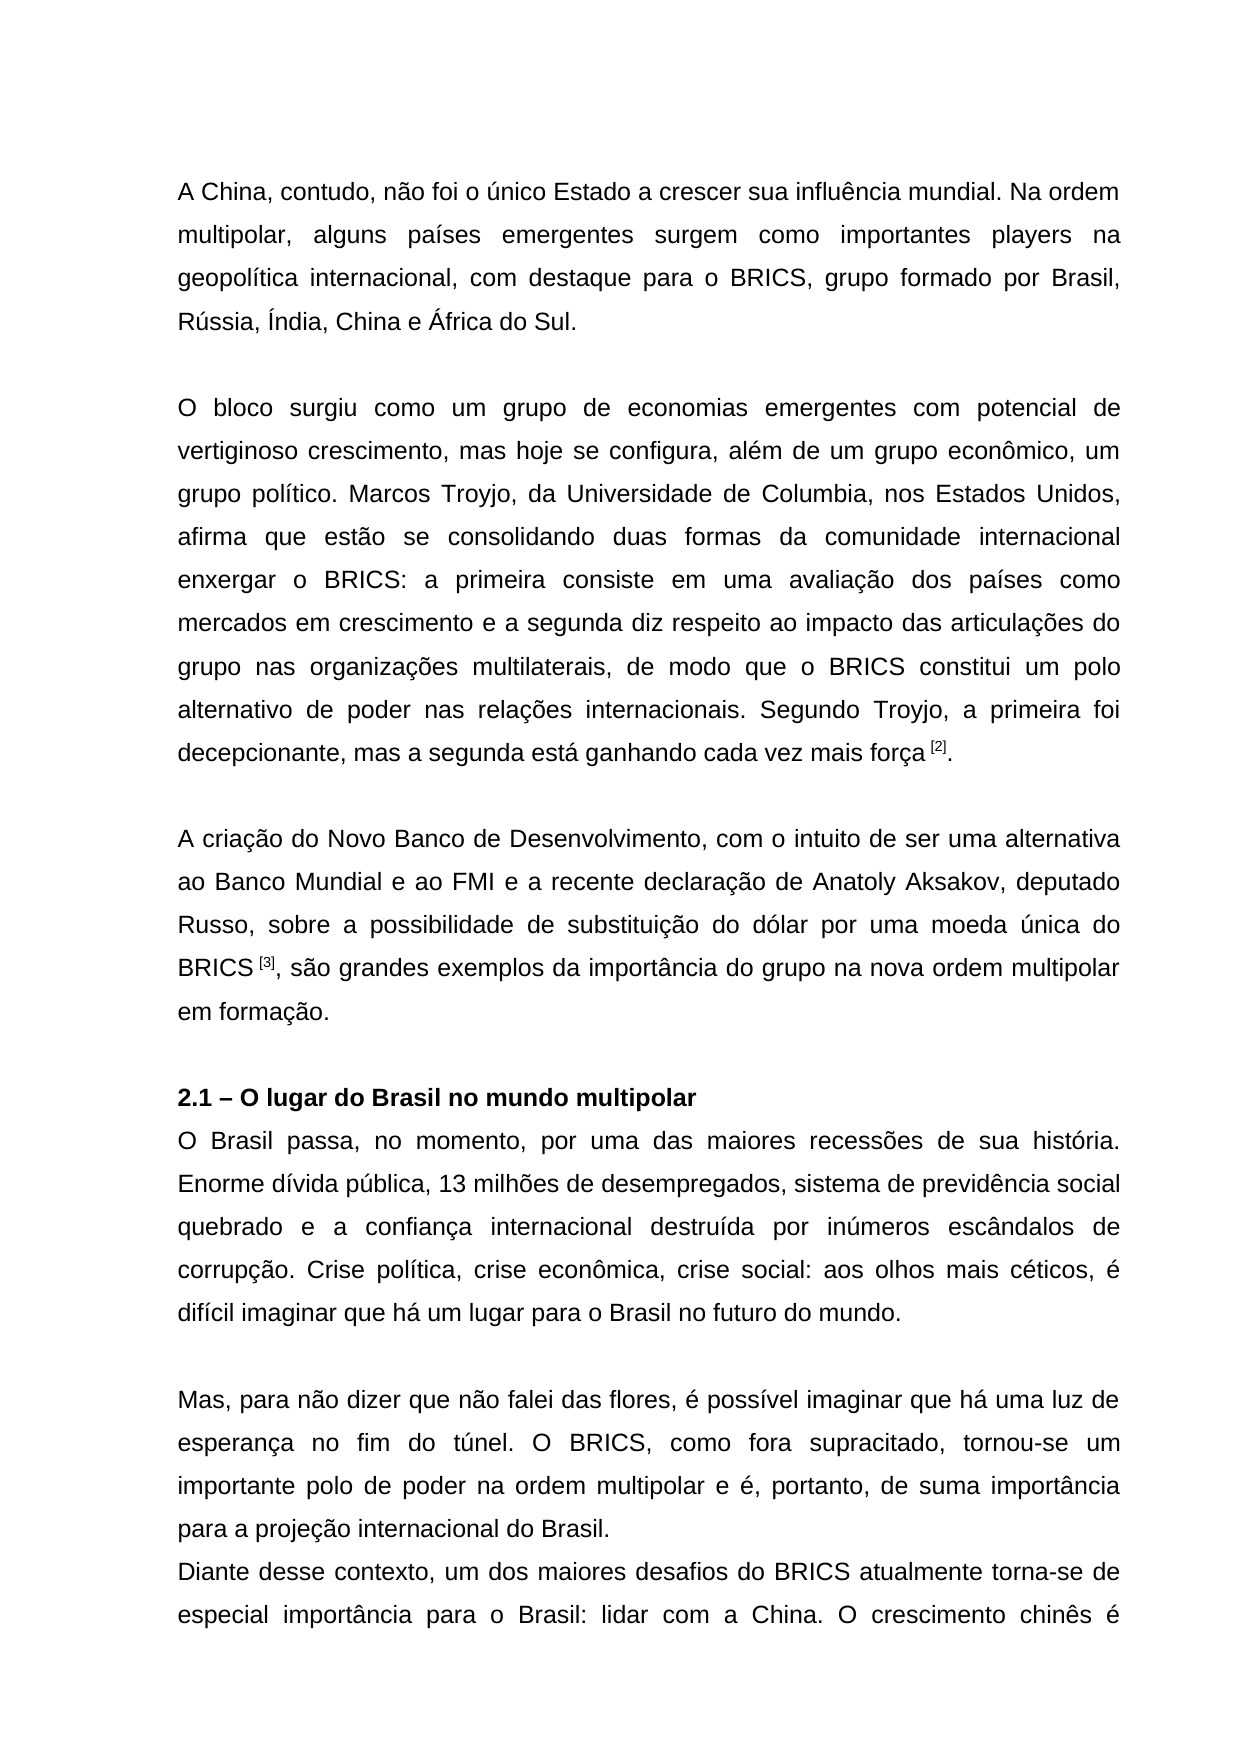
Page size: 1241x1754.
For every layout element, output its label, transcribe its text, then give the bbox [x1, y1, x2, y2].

text 2.1 – O lugar do Brasil no mundo multipolar [177, 1083, 1122, 1112]
text Mas, para não dizer que não falei das flores, é possível imaginar que há uma luz de esperança no fim do túnel. O BRICS, como fora supracitado, tornou-se um importante polo de poder na ordem multipolar e é, portanto, de suma importância para a projeção internacional do Brasil. [177, 1385, 1122, 1543]
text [177, 1557, 1122, 1629]
text O Brasil passa, no momento, por uma das maiores recessões de sua história. Enorme dívida pública, 13 milhões de desempregados, sistema de previdência social quebrado e a confiança internacional destruída por inúmeros escândalos de corrupção. Crise política, crise econômica, crise social: aos olhos mais céticos, é difícil imaginar que há um lugar para o Brasil no futuro do mundo. [177, 1126, 1122, 1327]
text A criação do Novo Banco de Desenvolvimento, com o intuito de ser uma alternativa ao Banco Mundial e ao FMI e a recente declaração de Anatoly Aksakov, deputado Russo, sobre a possibilidade de substituição do dólar por uma moeda única do BRICS [3], são grandes exemplos da importância do grupo na nova ordem multipolar em formação. [177, 824, 1122, 1025]
text A China, contudo, não foi o único Estado a crescer sua influência mundial. Na ordem multipolar, alguns países emergentes surgem como importantes players na geopolítica internacional, com destaque para o BRICS, grupo formado por Brasil, Rússia, Índia, China e África do Sul. [177, 177, 1122, 335]
text O bloco surgiu como um grupo de economias emergentes com potencial de vertiginoso crescimento, mas hoje se configura, além de um grupo econômico, um grupo político. Marcos Troyjo, da Universidade de Columbia, nos Estados Unidos, afirma que estão se consolidando duas formas da comunidade internacional enxergar o BRICS: a primeira consiste em uma avaliação dos países como mercados em crescimento e a segunda diz respeito ao impacto das articulações do grupo nas organizações multilaterais, de modo que o BRICS constitui um polo alternativo de poder nas relações internacionais. Segundo Troyjo, a primeira foi decepcionante, mas a segunda está ganhando cada vez mais força [2]. [177, 393, 1122, 767]
